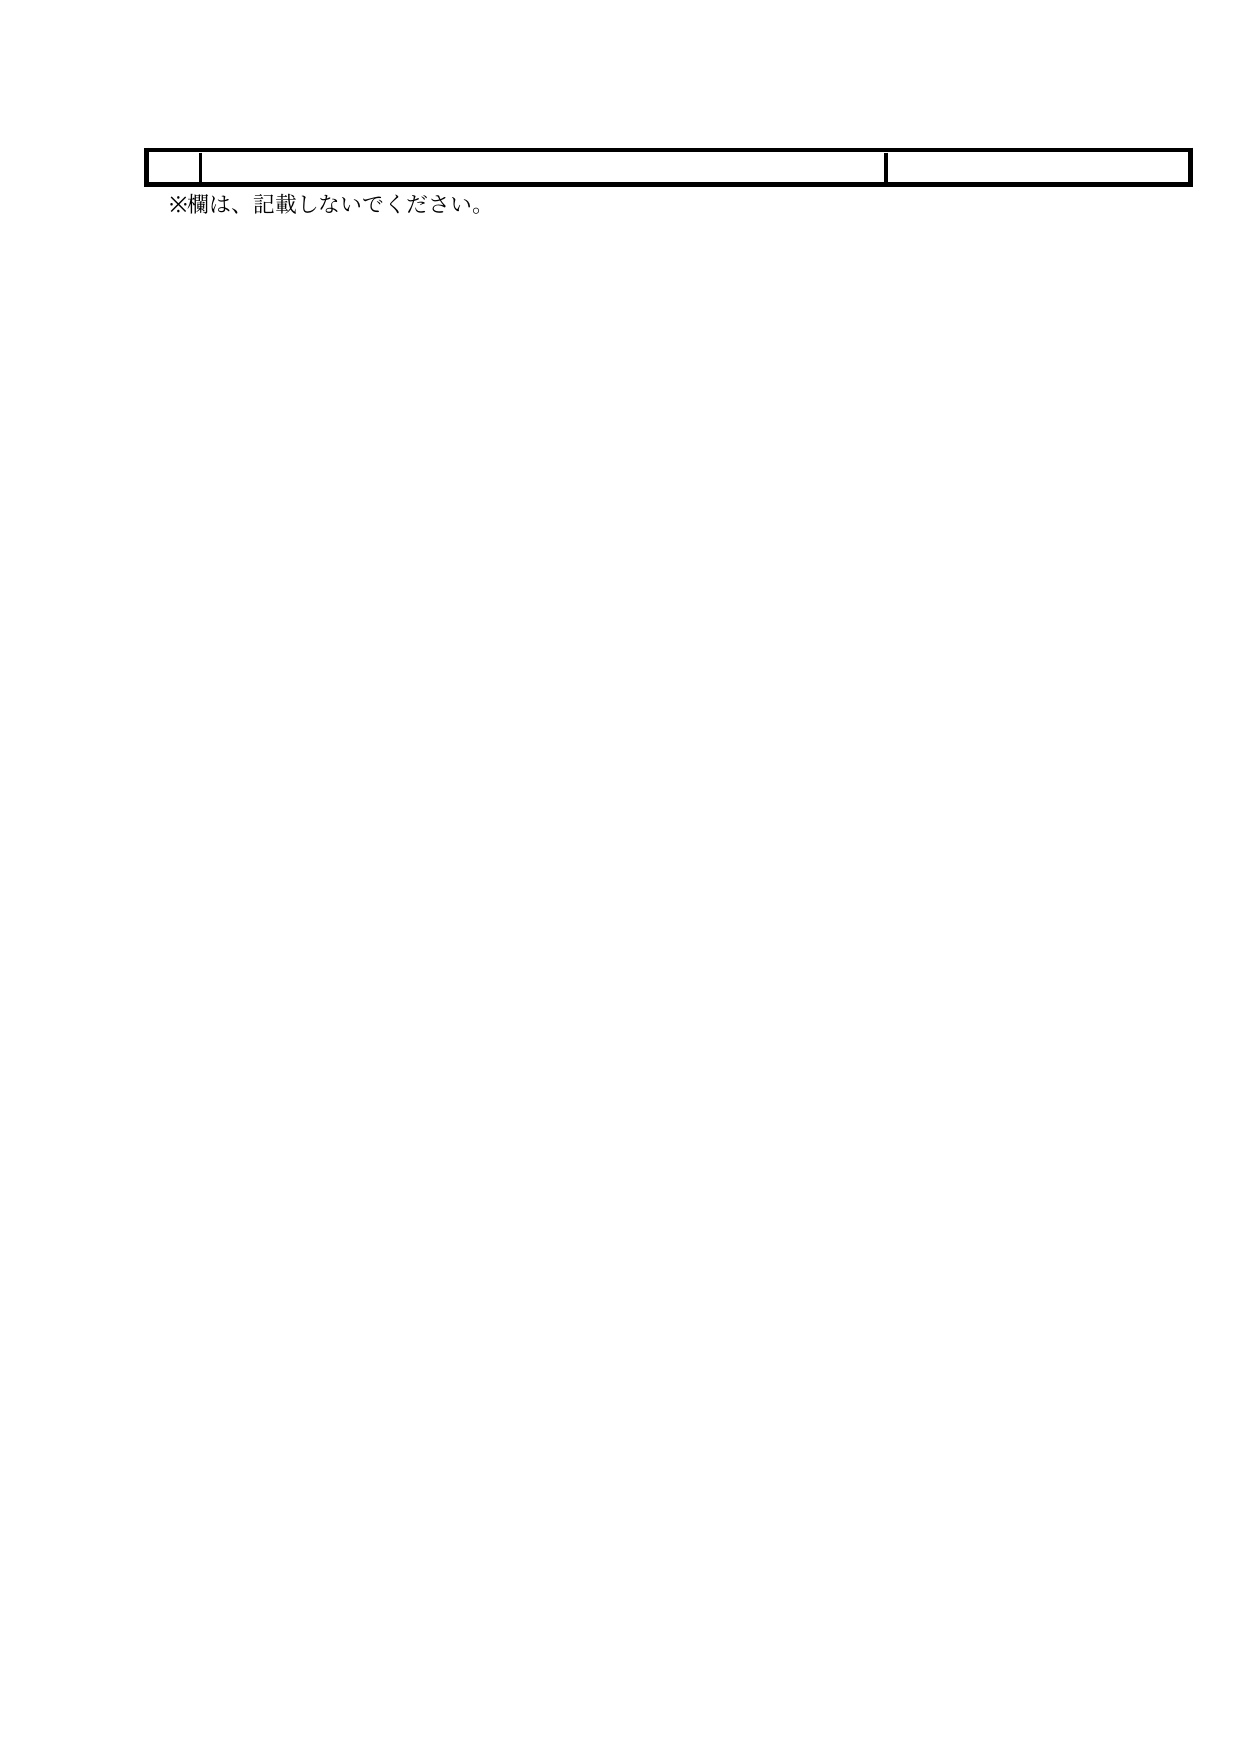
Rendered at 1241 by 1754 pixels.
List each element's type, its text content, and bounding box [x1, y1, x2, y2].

table_cell [202, 152, 886, 182]
table_cell [888, 152, 1188, 182]
table_cell ※処理欄 [149, 152, 200, 182]
text ※欄は、記載しないでください。 [103, 187, 1092, 218]
